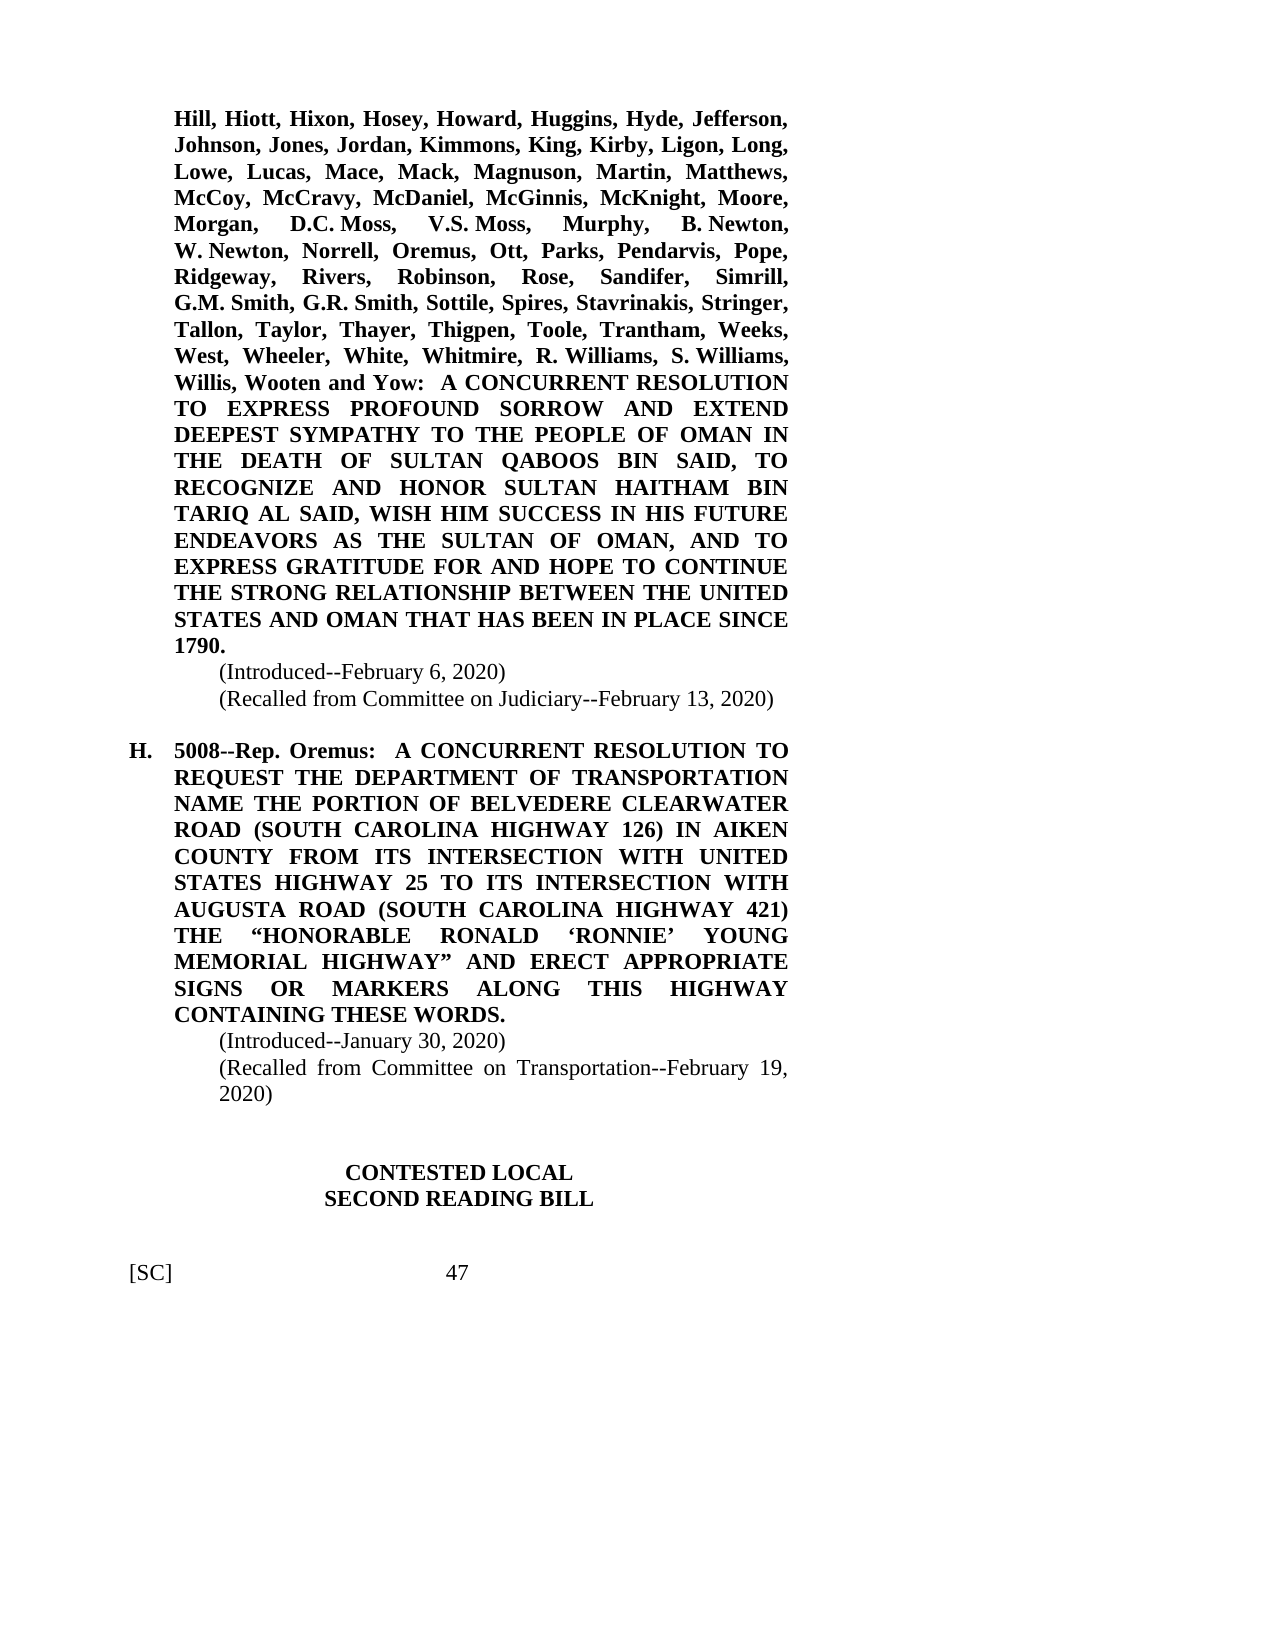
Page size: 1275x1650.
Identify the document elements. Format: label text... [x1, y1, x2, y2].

text (Introduced--February 6, 2020) [219, 658, 789, 685]
text (Recalled from Committee on Transportation--February 19, 2020) [219, 1054, 789, 1106]
text CONTESTED LOCAL [129, 1159, 789, 1186]
text (Introduced--January 30, 2020) [219, 1027, 789, 1054]
subtitle SECOND READING BILL [129, 1186, 789, 1212]
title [129, 105, 789, 658]
title H. 5008--Rep. Oremus: A CONCURRENT RESOLUTION TO REQUEST THE DEPARTMENT OF TRANSPORTATION NAME THE PORTION OF BELVEDERE CLEARWATER ROAD (SOUTH CAROLINA HIGHWAY 126) IN AIKEN COUNTY FROM ITS INTERSECTION WITH UNITED STATES HIGHWAY 25 TO ITS INTERSECTION WITH AUGUSTA ROAD (SOUTH CAROLINA HIGHWAY 421) THE “HONORABLE RONALD ‘RONNIE’ YOUNG MEMORIAL HIGHWAY” AND ERECT APPROPRIATE SIGNS OR MARKERS ALONG THIS HIGHWAY CONTAINING THESE WORDS. [129, 737, 789, 1027]
text (Recalled from Committee on Judiciary--February 13, 2020) [219, 685, 789, 711]
